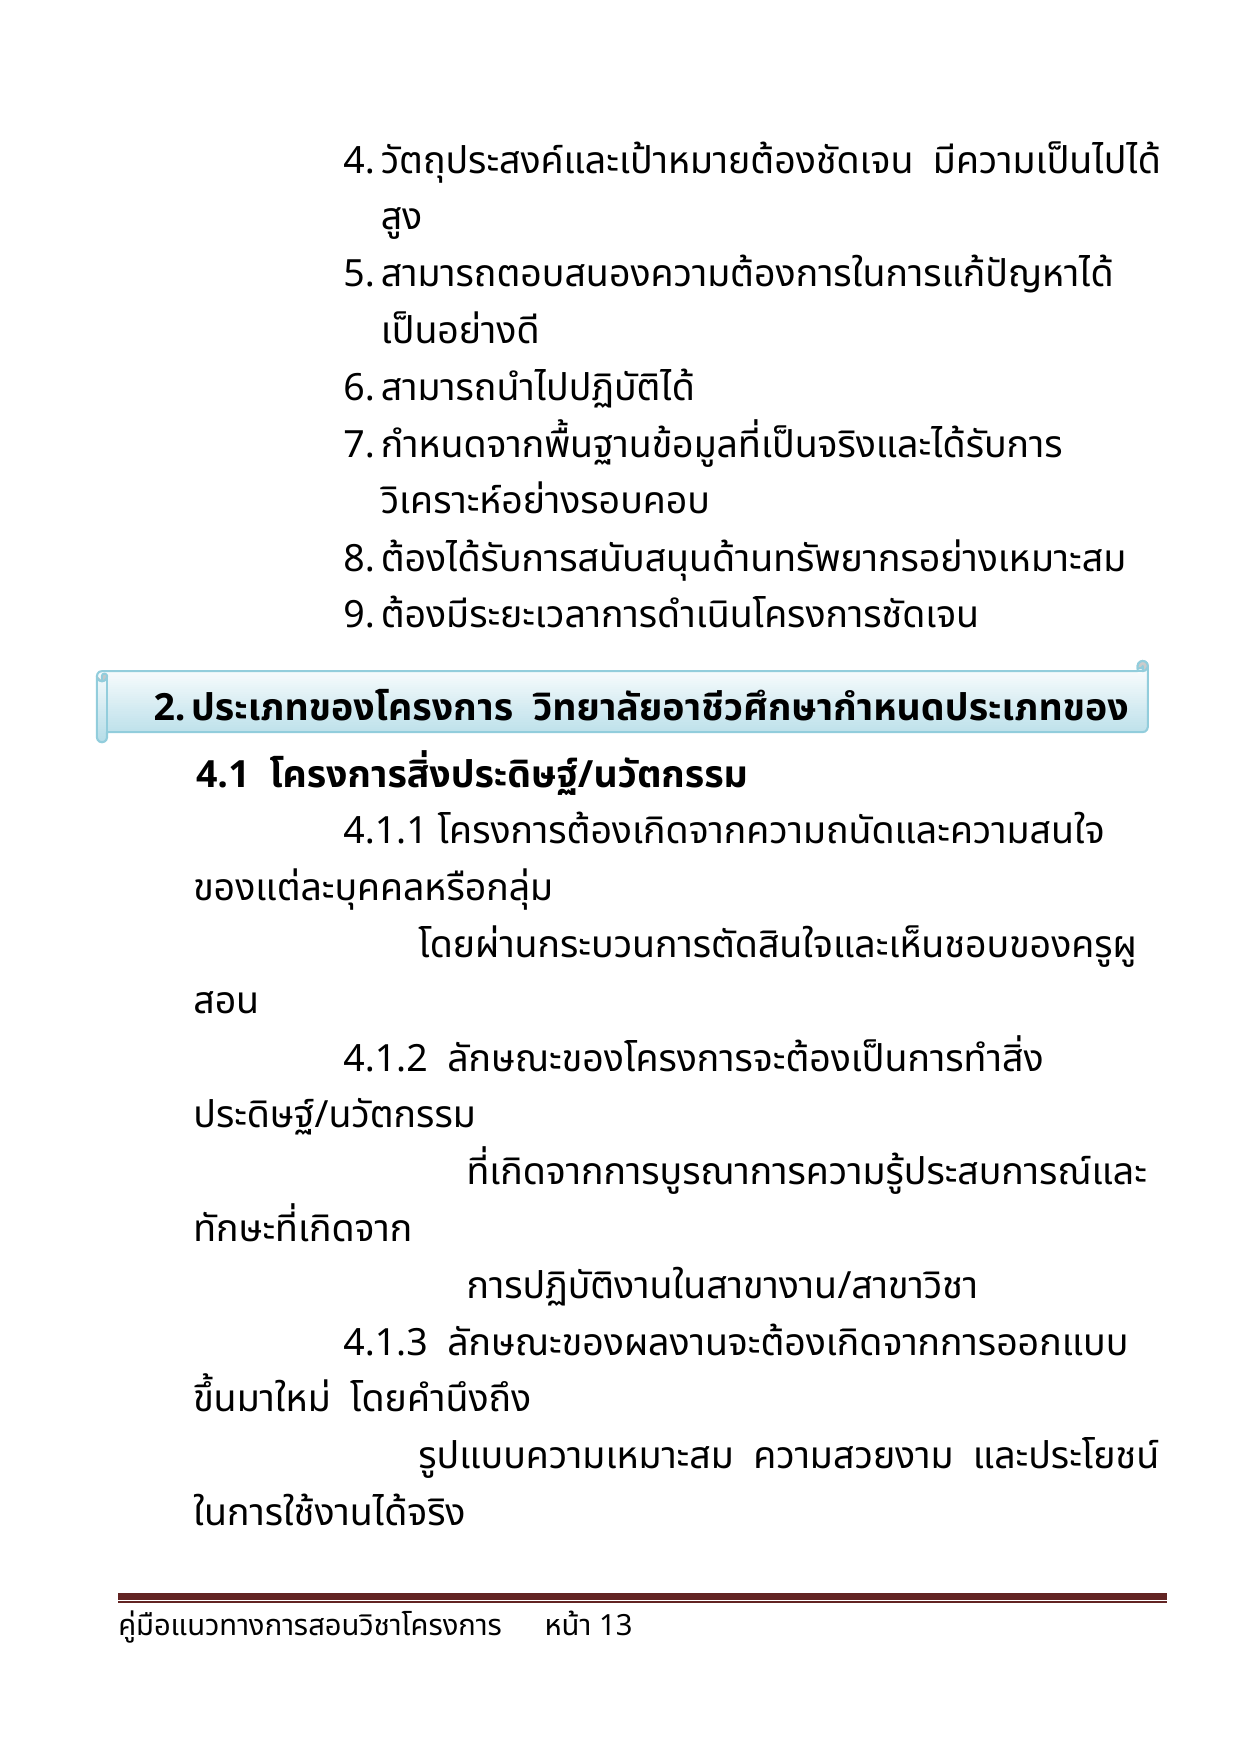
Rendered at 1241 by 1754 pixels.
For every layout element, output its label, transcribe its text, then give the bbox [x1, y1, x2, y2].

text รูปแบบความเหมาะสม ความสวยงาม และประโยชน์ในการใช้งานได้จริง [193, 1429, 1167, 1542]
list ต้องมีระยะเวลาการดำเนินโครงการชัดเจน [343, 588, 1167, 645]
text ที่เกิดจากการบูรณาการความรู้ประสบการณ์และทักษะที่เกิดจาก [193, 1145, 1167, 1258]
text การปฏิบัติงานในสาขางาน/สาขาวิชา [193, 1258, 1167, 1315]
text โดยผ่านกระบวนการตัดสินใจและเห็นชอบของครูผูสอน [193, 917, 1167, 1031]
list สามารถตอบสนองความต้องการในการแก้ปัญหาได้เป็นอย่างดี [343, 247, 1167, 360]
text 4.1.2 ลักษณะของโครงการจะต้องเป็นการทำสิ่งประดิษฐ์/นวัตกรรม [193, 1031, 1167, 1145]
list กำหนดจากพื้นฐานข้อมูลที่เป็นจริงและได้รับการวิเคราะห์อย่างรอบคอบ [343, 417, 1167, 531]
text 4.1.1 โครงการต้องเกิดจากความถนัดและความสนใจของแต่ละบุคคลหรือกลุ่ม [193, 804, 1167, 917]
list ต้องได้รับการสนับสนุนด้านทรัพยากรอย่างเหมาะสม [343, 531, 1167, 588]
list วัตถุประสงค์และเป้าหมายต้องชัดเจน มีความเป็นไปได้สูง [343, 133, 1167, 247]
text 4.1 โครงการสิ่งประดิษฐ์/นวัตกรรม [118, 696, 1167, 804]
list สามารถนำไปปฏิบัติได้ [343, 360, 1167, 417]
text 4.1.3 ลักษณะของผลงานจะต้องเกิดจากการออกแบบขึ้นมาใหม่ โดยคำนึงถึง [193, 1315, 1167, 1429]
